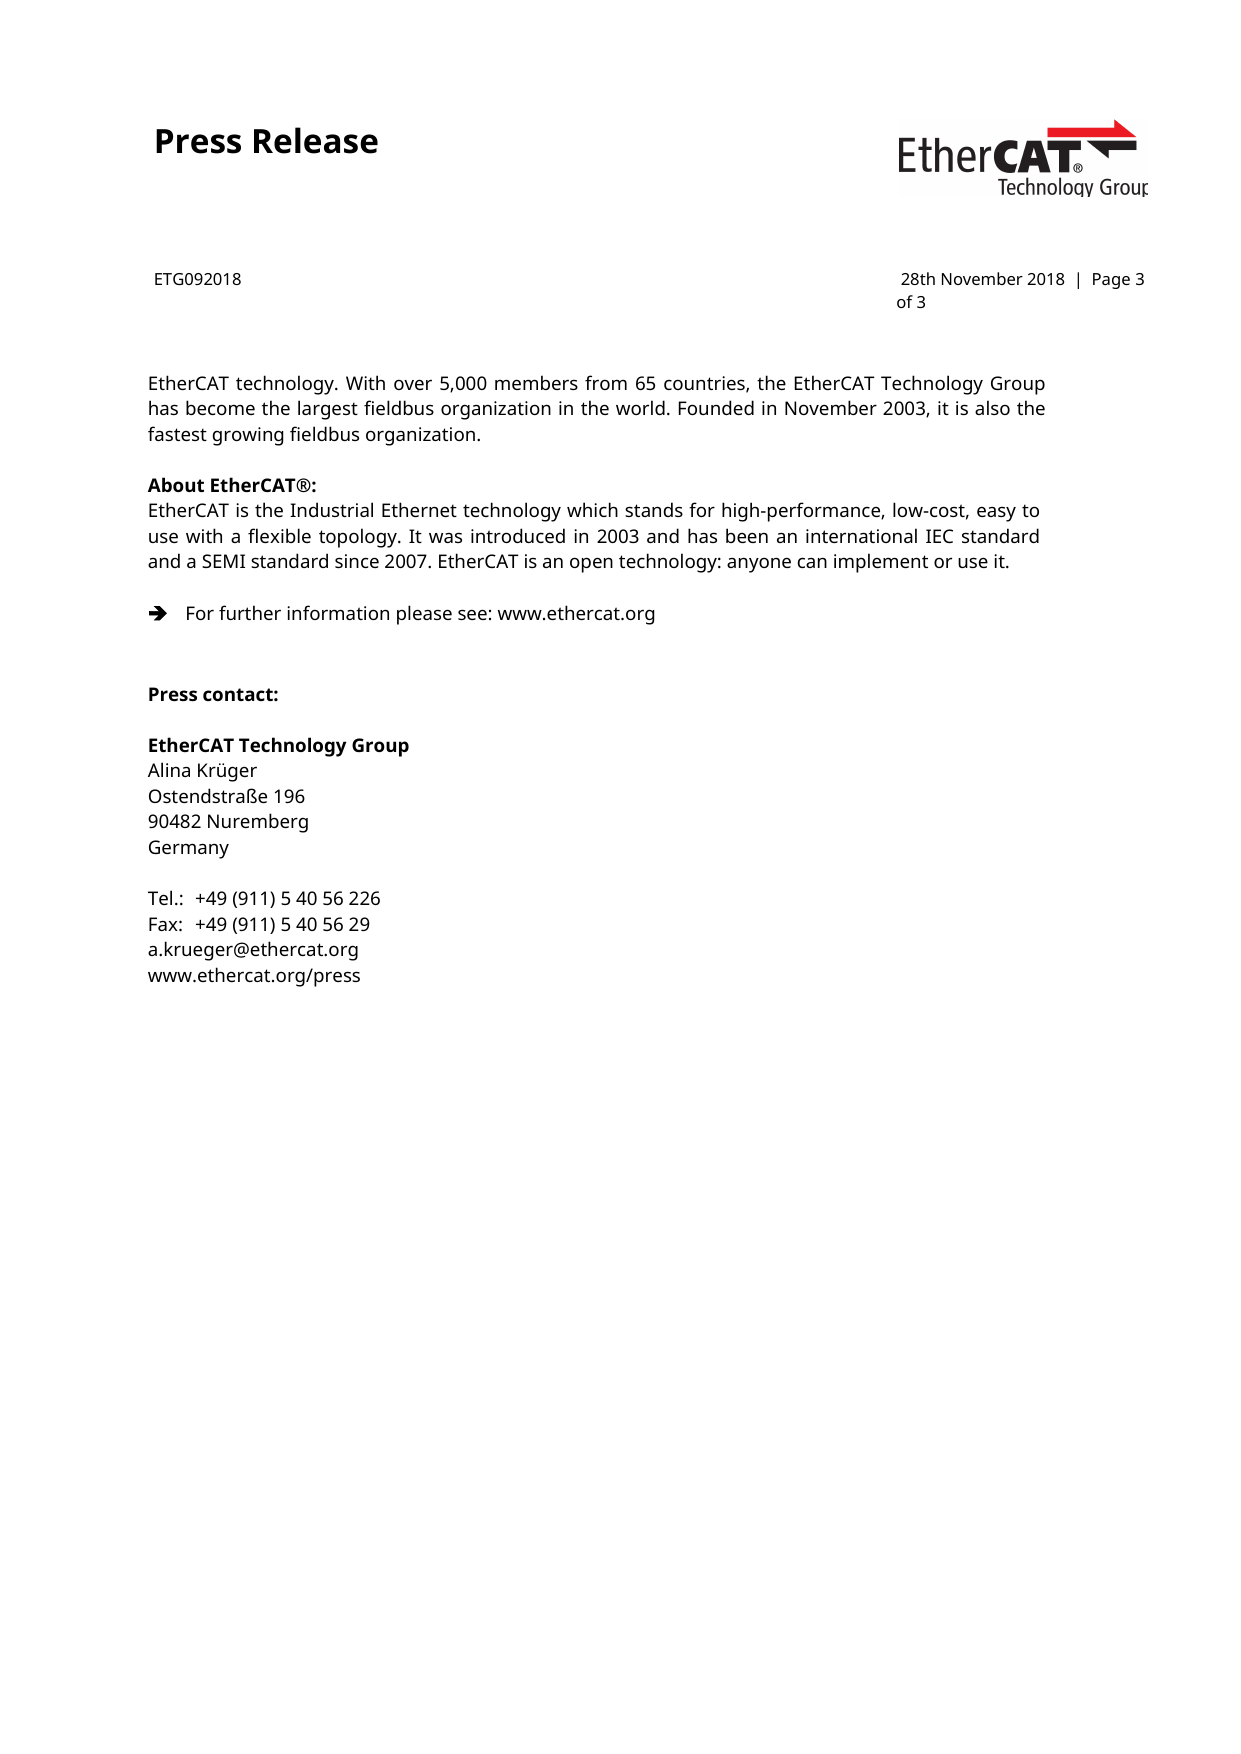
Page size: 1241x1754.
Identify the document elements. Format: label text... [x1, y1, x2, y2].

text a.krueger@ethercat.org [148, 936, 1041, 962]
text EtherCAT Technology Group [148, 732, 1041, 758]
text Press contact: [148, 682, 1047, 707]
text About EtherCAT®: [148, 472, 1047, 498]
text Fax: +49 (911) [148, 911, 1041, 936]
text Alina Krüger [148, 758, 1041, 783]
text Ostendstraße [148, 783, 1041, 809]
text EtherCAT is the Industrial Ethernet technology which stands for high-performance, low-cost, easy to use with a flexible topology. It was introduced in 2003 and has been an international IEC standard and a SEMI standard since 2007. EtherCAT is an open technology: anyone can implement or use it. [148, 498, 1041, 574]
text Germany [148, 834, 1041, 860]
list For further information please see: www.ethercat.org [148, 600, 1047, 625]
text Nuremberg [148, 809, 1041, 834]
text Tel.: +49 (911) 5 40 56 226 [148, 885, 1041, 911]
picture [897, 118, 1148, 197]
text www.ethercat.org/press [148, 962, 1041, 987]
